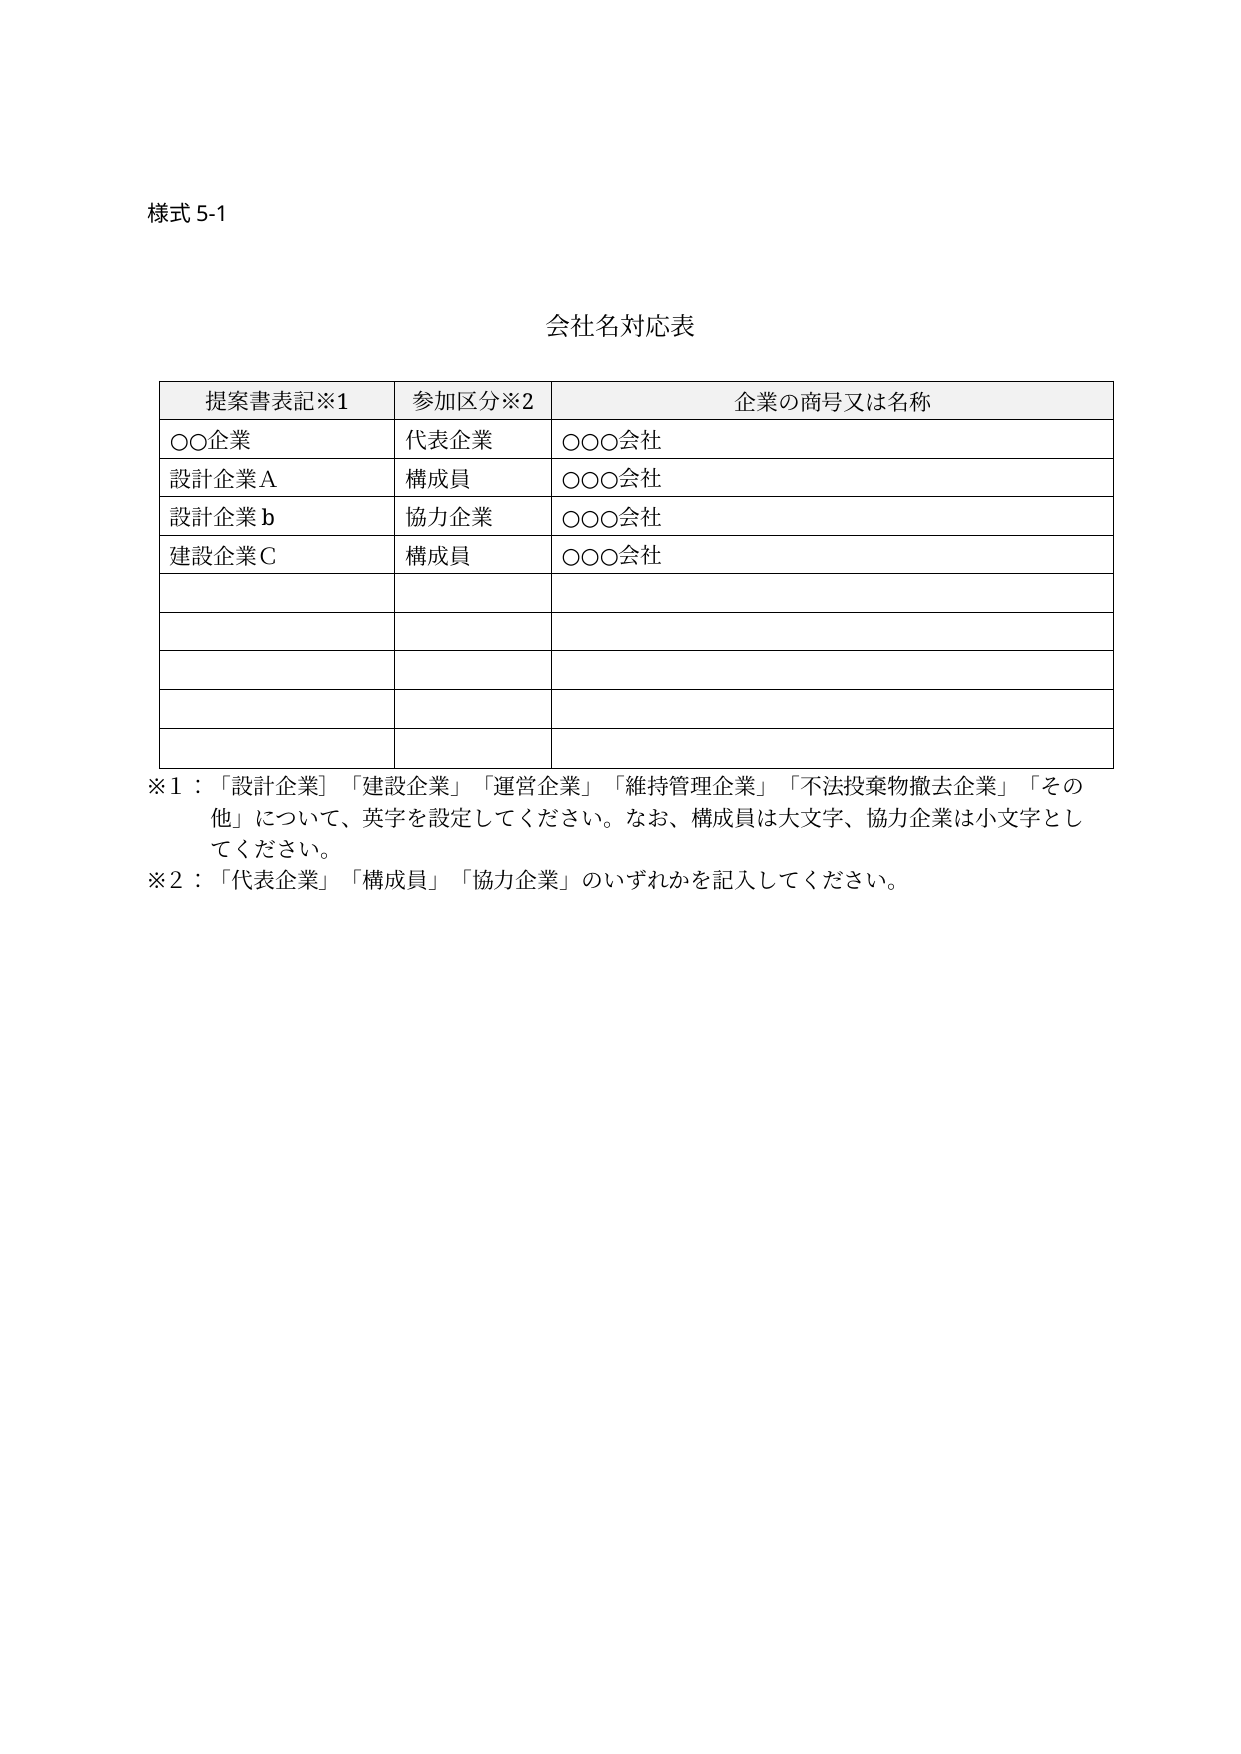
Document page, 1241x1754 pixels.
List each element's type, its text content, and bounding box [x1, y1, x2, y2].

table_cell 設計企業b [160, 497, 394, 535]
text 会社名対応表 [148, 306, 1092, 343]
table_cell [552, 729, 1113, 768]
table_cell ○○○会社 [552, 420, 1113, 458]
table_cell 協力企業 [395, 497, 551, 535]
table_cell [395, 613, 551, 650]
table_cell ○○○会社 [552, 536, 1113, 573]
table_header 参加区分※2 [395, 382, 551, 419]
subtitle 様式5-1 [148, 193, 1092, 231]
text ※１：「設計企業］「建設企業」「運営企業」「維持管理企業」「不法投棄物撤去企業」「その他」について、英字を設定してください。なお、構成員は大文字、協力企業は小文字としてください。 [148, 769, 1092, 864]
table_cell ○○企業 [160, 420, 394, 458]
table_cell 構成員 [395, 459, 551, 496]
table_cell 設計企業Ａ [160, 459, 394, 496]
table_cell [160, 613, 394, 650]
table_cell [395, 690, 551, 727]
table_cell 代表企業 [395, 420, 551, 458]
table_cell ○○○会社 [552, 459, 1113, 496]
table_cell ○○○会社 [552, 497, 1113, 535]
table_cell 建設企業Ｃ [160, 536, 394, 573]
text ※２：「代表企業」「構成員」「協力企業」のいずれかを記入してください。 [148, 864, 1092, 895]
table_cell [395, 574, 551, 612]
table_cell [552, 651, 1113, 689]
table_cell [160, 729, 394, 768]
table_cell [552, 690, 1113, 727]
table_cell [160, 690, 394, 727]
table_cell [160, 574, 394, 612]
table_cell [395, 651, 551, 689]
table_cell [395, 729, 551, 768]
table_header 提案書表記※1 [160, 382, 394, 419]
table_cell [552, 613, 1113, 650]
table_cell [552, 574, 1113, 612]
table_cell 構成員 [395, 536, 551, 573]
table_cell [160, 651, 394, 689]
table_header 企業の商号又は名称 [552, 382, 1113, 419]
